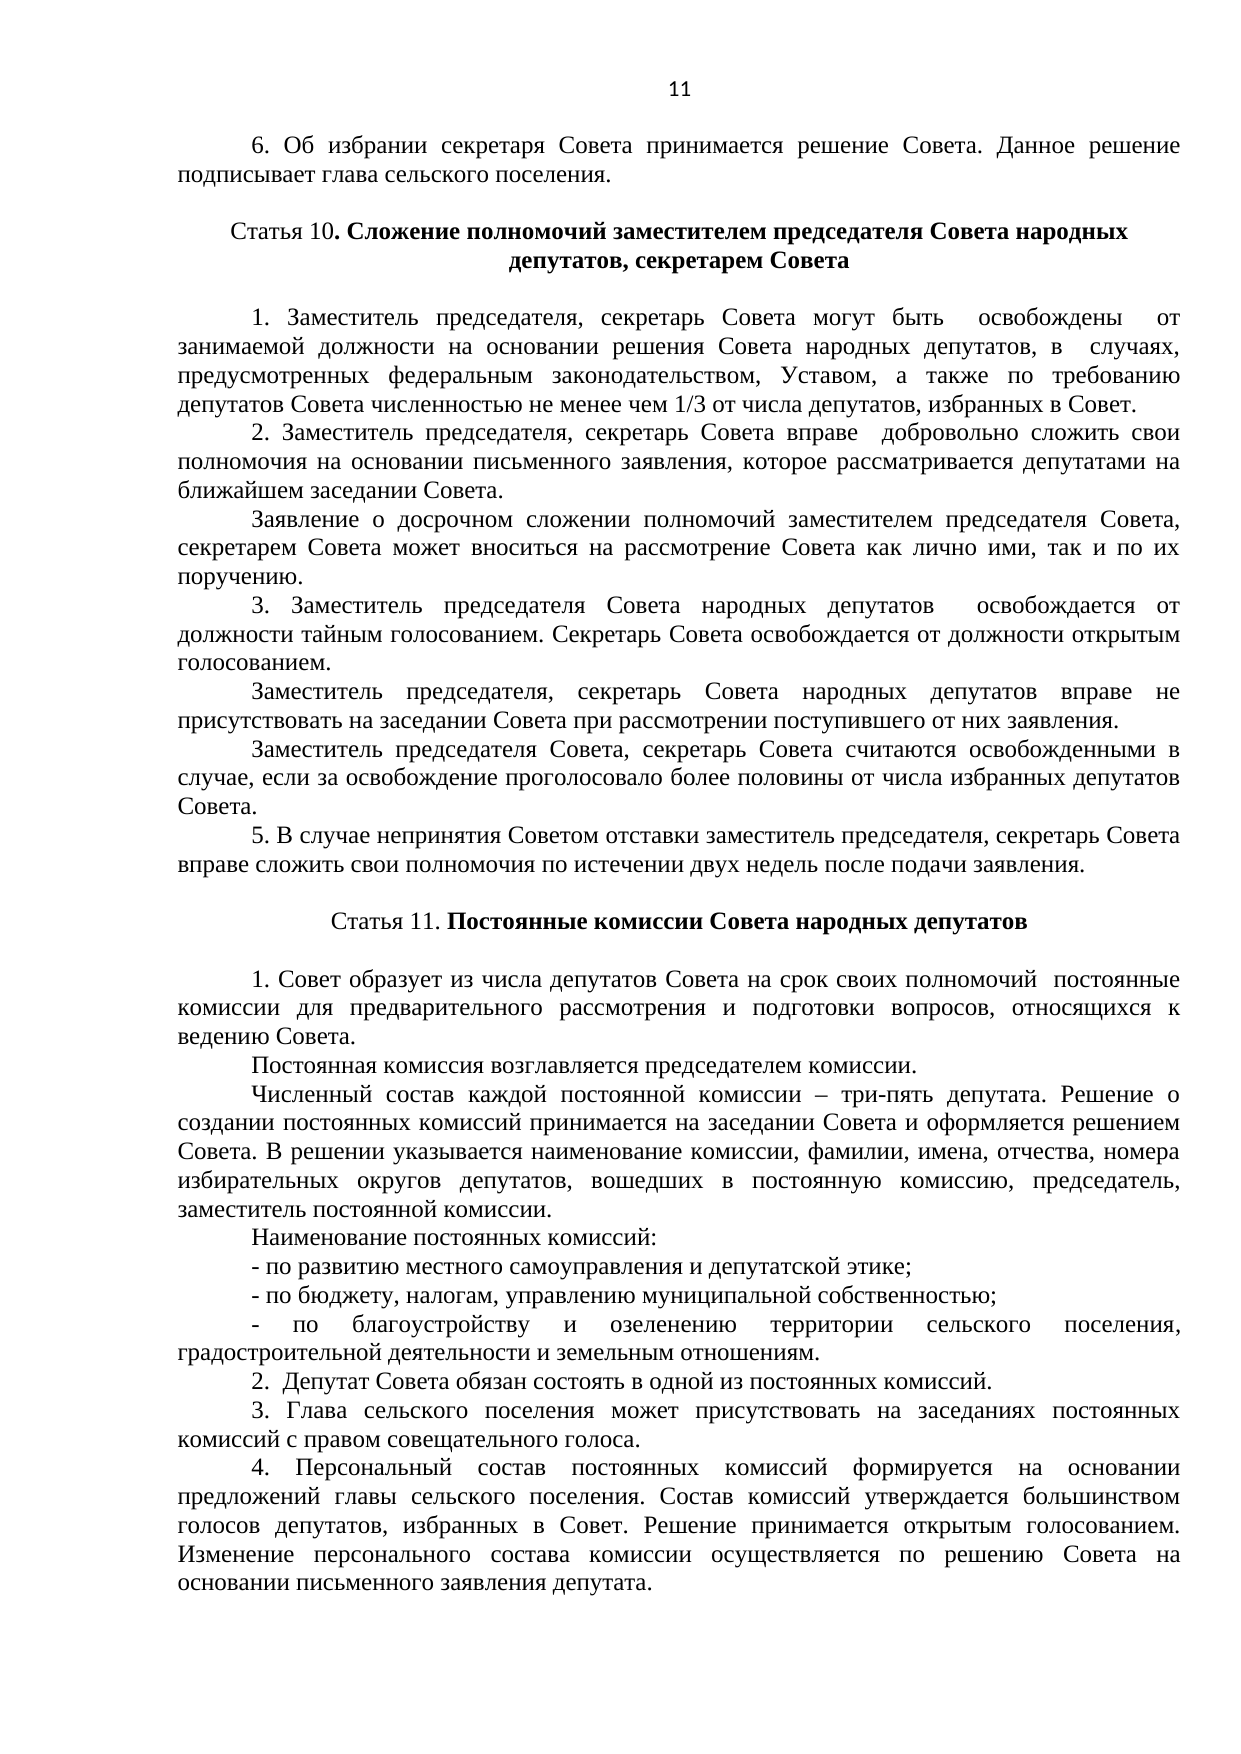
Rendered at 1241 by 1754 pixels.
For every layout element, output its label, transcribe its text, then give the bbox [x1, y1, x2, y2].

text Заместитель председателя Совета, секретарь Совета считаются освобожденными в случае, если за освобождение проголосовало более половины от числа избранных депутатов Совета. [177, 734, 1181, 820]
text - по развитию местного самоуправления и депутатской этике; [177, 1251, 1181, 1280]
text 4. Персональный состав постоянных комиссий формируется на основании предложений главы сельского поселения. Состав комиссий утверждается большинством голосов депутатов, избранных в Совет. Решение принимается открытым голосованием. Изменение персонального состава комиссии осуществляется по решению Совета на основании письменного заявления депутата. [177, 1452, 1181, 1596]
text Заместитель председателя, секретарь Совета народных депутатов вправе не присутствовать на заседании Совета при рассмотрении поступившего от них заявления. [177, 676, 1181, 734]
text - по бюджету, налогам, управлению муниципальной собственностью; [177, 1280, 1181, 1309]
text Численный состав каждой постоянной комиссии – три-пять депутата. Решение о создании постоянных комиссий принимается на заседании Совета и оформляется решением Совета. В решении указывается наименование комиссии, фамилии, имена, отчества, номера избирательных округов депутатов, вошедших в постоянную комиссию, председатель, заместитель постоянной комиссии. [177, 1079, 1181, 1222]
text Наименование постоянных комиссий: [177, 1222, 1181, 1251]
text 1. Совет образует из числа депутатов Совета на срок своих полномочий постоянные комиссии для предварительного рассмотрения и подготовки вопросов, относящихся к ведению Совета. [177, 964, 1181, 1050]
text 1. Заместитель председателя, секретарь Совета могут быть освобождены от занимаемой должности на основании решения Совета народных депутатов, в случаях, предусмотренных федеральным законодательством, Уставом, а также по требованию депутатов Совета численностью не менее чем 1/3 от числа депутатов, избранных в Совет. [177, 302, 1181, 417]
text 3. Заместитель председателя Совета народных депутатов освобождается от должности тайным голосованием. Секретарь Совета освобождается от должности открытым голосованием. [177, 590, 1181, 676]
text 3. Глава сельского поселения может присутствовать на заседаниях постоянных комиссий с правом совещательного голоса. [177, 1395, 1181, 1452]
text Заявление о досрочном сложении полномочий заместителем председателя Совета, секретарем Совета может вноситься на рассмотрение Совета как лично ими, так и по их поручению. [177, 504, 1181, 590]
text 6. Об избрании секретаря Совета принимается решение Совета. Данное решение подписывает глава сельского поселения. [177, 130, 1181, 187]
text Статья 11. Постоянные комиссии Совета народных депутатов [177, 906, 1181, 935]
text 2. Заместитель председателя, секретарь Совета вправе добровольно сложить свои полномочия на основании письменного заявления, которое рассматривается депутатами на ближайшем заседании Совета. [177, 417, 1181, 504]
text Статья 10. Сложение полномочий заместителем председателя Совета народных депутатов, секретарем Совета [177, 216, 1181, 274]
text Постоянная комиссия возглавляется председателем комиссии. [177, 1050, 1181, 1079]
text - по благоустройству и озеленению территории сельского поселения, градостроительной деятельности и земельным отношениям. [177, 1309, 1181, 1366]
text 2. Депутат Совета обязан состоять в одной из постоянных комиссий. [177, 1366, 1181, 1395]
text 5. В случае непринятия Советом отставки заместитель председателя, секретарь Совета вправе сложить свои полномочия по истечении двух недель после подачи заявления. [177, 820, 1181, 877]
